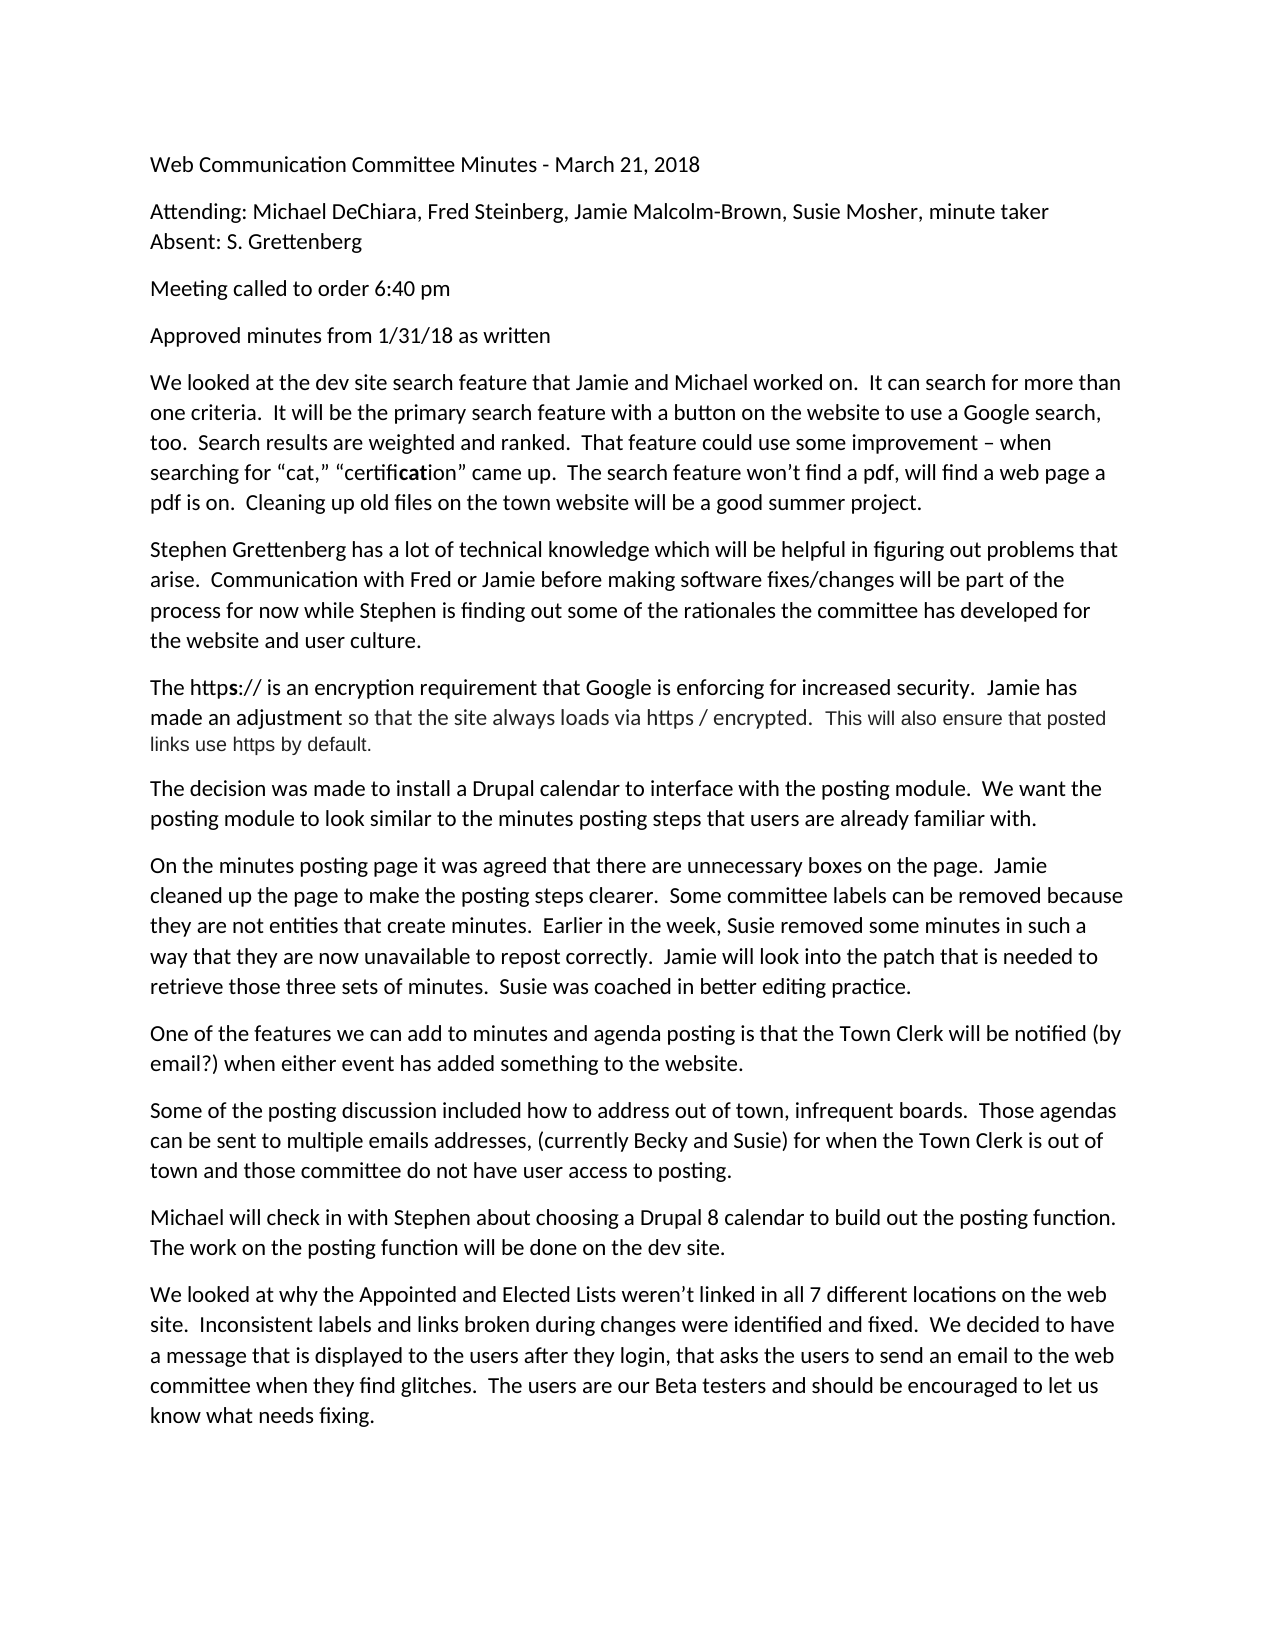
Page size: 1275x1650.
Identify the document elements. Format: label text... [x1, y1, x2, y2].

text One of the features we can add to minutes and agenda posting is that the Town Clerk will be notified (by email?) when either event has added something to the website. [150, 1019, 1125, 1077]
text Web Communication Committee Minutes - March 21, 2018 [150, 150, 1125, 178]
text We looked at the dev site search feature that Jamie and Michael worked on. It can search for more than one criteria. It will be the primary search feature with a button on the website to use a Google search, too. Search results are weighted and ranked. That feature could use some improvement – when searching for “cat,” “certification” came up. The search feature won’t find a pdf, will find a web page a pdf is on. Cleaning up old files on the town website will be a good summer project. [150, 368, 1125, 517]
text The decision was made to install a Drupal calendar to interface with the posting module. We want the posting module to look similar to the minutes posting steps that users are already familiar with. [150, 774, 1125, 832]
text Stephen Grettenberg has a lot of technical knowledge which will be helpful in figuring out problems that arise. Communication with Fred or Jamie before making software fixes/changes will be part of the process for now while Stephen is finding out some of the rationales the committee has developed for the website and user culture. [150, 535, 1125, 654]
text Meeting called to order 6:40 pm [150, 274, 1125, 302]
text Some of the posting discussion included how to address out of town, infrequent boards. Those agendas can be sent to multiple emails addresses, (currently Becky and Susie) for when the Town Clerk is out of town and those committee do not have user access to posting. [150, 1096, 1125, 1184]
text Approved minutes from 1/31/18 as written [150, 321, 1125, 349]
text Attending: Michael DeChiara, Fred Steinberg, Jamie Malcolm-Brown, Susie Mosher, minute taker Absent: S. Grettenberg [150, 197, 1125, 255]
text We looked at why the Appointed and Elected Lists weren’t linked in all 7 different locations on the web site. Inconsistent labels and links broken during changes were identified and fixed. We decided to have a message that is displayed to the users after they login, that asks the users to send an email to the web committee when they find glitches. The users are our Beta testers and should be encouraged to let us know what needs fixing. [150, 1280, 1125, 1429]
text The https:// is an encryption requirement that Google is enforcing for increased security. Jamie has made an adjustment so that the site always loads via https / encrypted. This will also ensure that posted links use https by default. [150, 673, 1125, 756]
text On the minutes posting page it was agreed that there are unnecessary boxes on the page. Jamie cleaned up the page to make the posting steps clearer. Some committee labels can be removed because they are not entities that create minutes. Earlier in the week, Susie removed some minutes in such a way that they are now unavailable to repost correctly. Jamie will look into the patch that is needed to retrieve those three sets of minutes. Susie was coached in better editing practice. [150, 851, 1125, 1000]
text Michael will check in with Stephen about choosing a Drupal 8 calendar to build out the posting function. The work on the posting function will be done on the dev site. [150, 1203, 1125, 1261]
